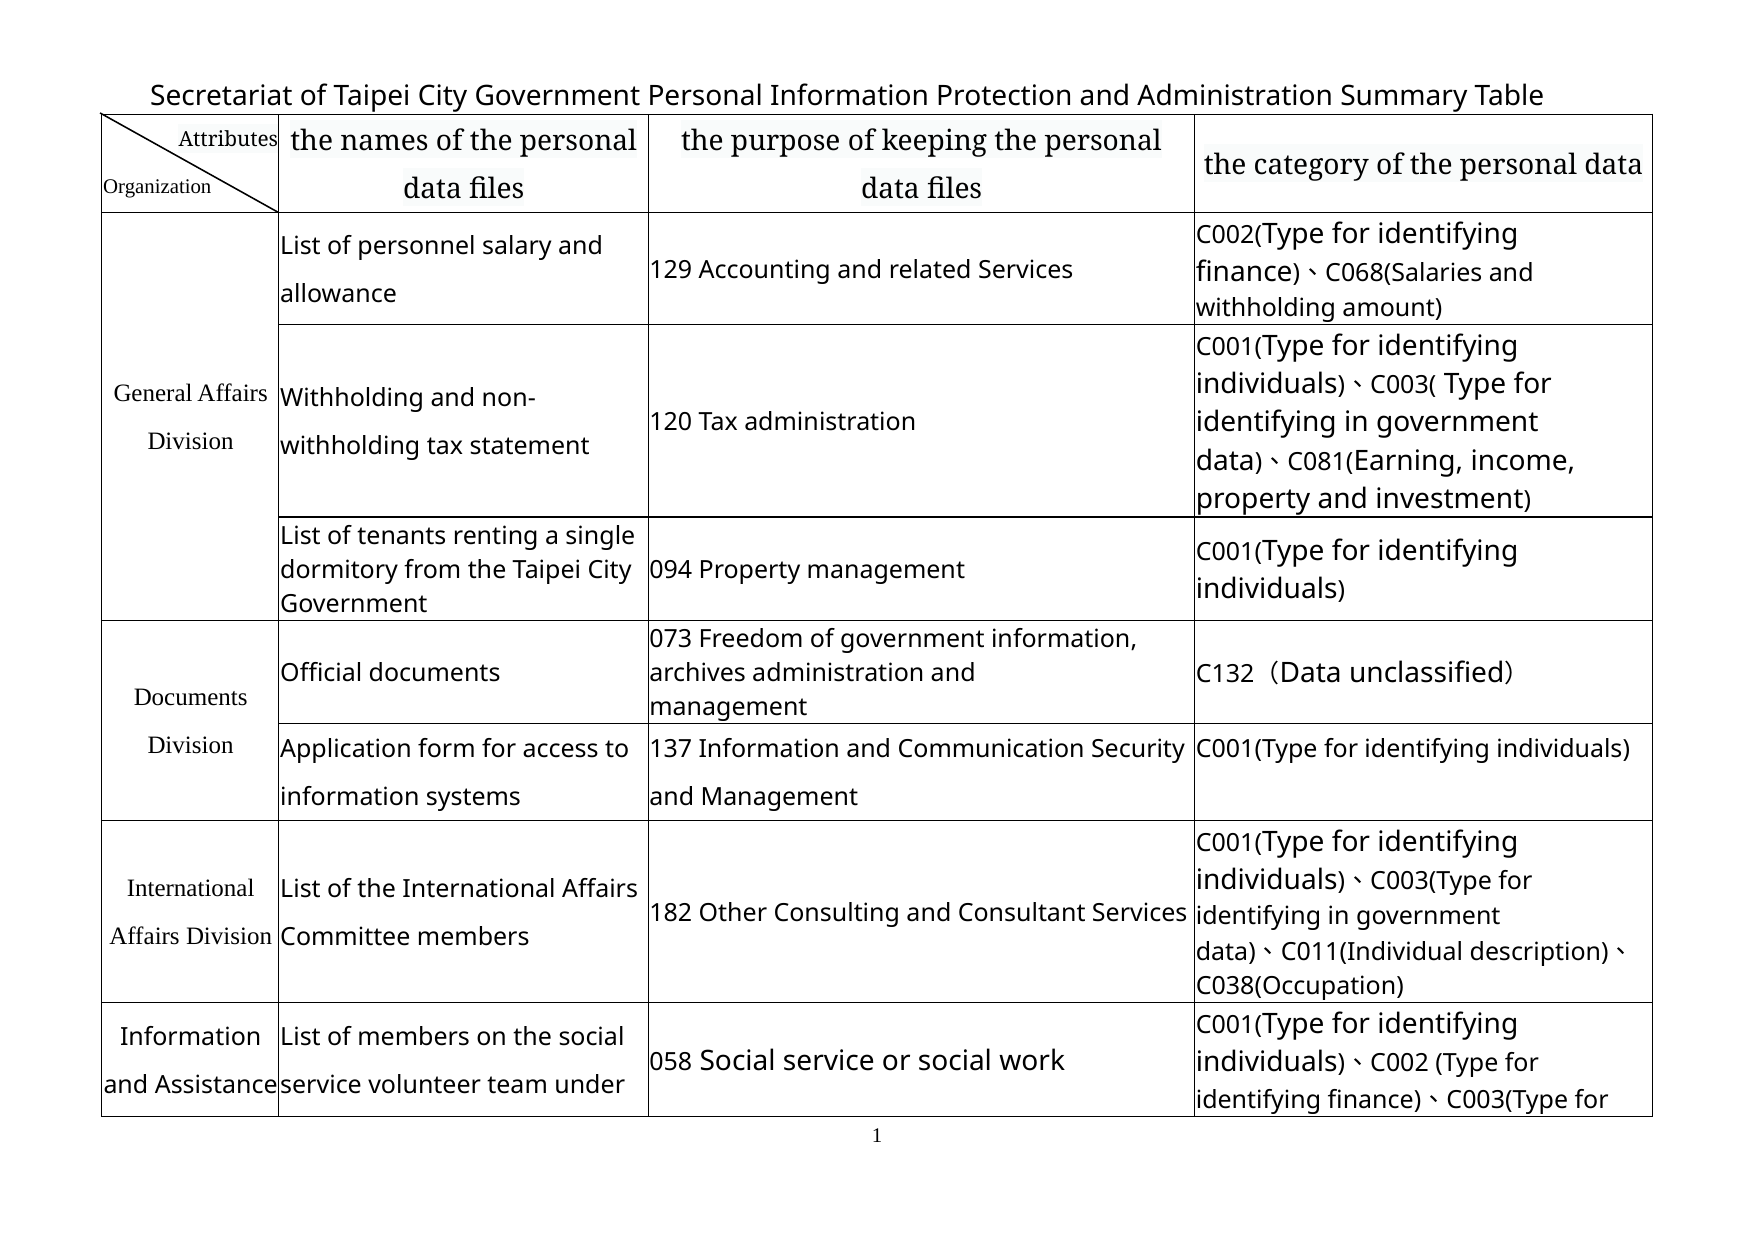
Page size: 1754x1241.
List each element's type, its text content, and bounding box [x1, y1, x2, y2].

table_cell Official documents [279, 621, 648, 723]
table_cell List of the International Affairs Committee members [279, 821, 648, 1002]
table_cell 073 Freedom of government information, archives administration and management [649, 621, 1194, 723]
table_header the purpose of keeping the personal data files [649, 115, 1194, 212]
table_cell 058 Social service or social work [649, 1003, 1194, 1116]
table_cell 120 Tax administration [649, 325, 1194, 516]
table_cell International Affairs Division [102, 821, 278, 1002]
table_header Attributes Organization [108, 115, 278, 210]
table_cell List of members on the social service volunteer team under the Secretariat of the Taipei City Government [279, 1003, 648, 1116]
table_cell C001(Type for identifying individuals)、C003( Type for identifying in government data)、C081(Earning, income, property and investment) [1195, 325, 1262, 516]
table_header the category of the personal data [1195, 115, 1652, 212]
table_cell Withholding and non-withholding tax statement [279, 325, 648, 516]
table_cell Application form for access to information systems [279, 724, 648, 820]
table_cell C001(Type for identifying individuals)、C003(Type for identifying in government data)、C011(Individual description)、 C038(Occupation) [1195, 821, 1652, 1002]
table_cell 137 Information and Communication Security and Management [649, 724, 1194, 820]
table_cell C001(Type for identifying individuals) [1195, 724, 1652, 820]
table_cell Documents Division [102, 621, 278, 820]
table_header Attributes Organization [102, 116, 274, 212]
table_cell 129 Accounting and related Services [649, 213, 1194, 324]
table_cell C001(Type for identifying individuals) [1195, 518, 1652, 620]
table_header the names of the personal data files [279, 115, 648, 212]
table_cell 094 Property management [649, 518, 1194, 620]
table_cell C001(Type for identifying individuals)、C003( Type for identifying in government data)、C081(Earning, income, property and investment) [1518, 325, 1652, 516]
table_cell C132（Data unclassified） [1195, 621, 1652, 723]
table_cell List of tenants renting a single dormitory from the Taipei City Government [279, 518, 648, 620]
table_cell Information and Assistance Division [102, 1003, 278, 1116]
table_cell C002(Type for identifying finance)、C068(Salaries and withholding amount) [1195, 213, 1652, 324]
table_cell General Affairs Division [102, 213, 278, 620]
table_cell List of personnel salary and allowance [279, 213, 648, 324]
table_cell 182 Other Consulting and Consultant Services [649, 821, 1194, 1002]
